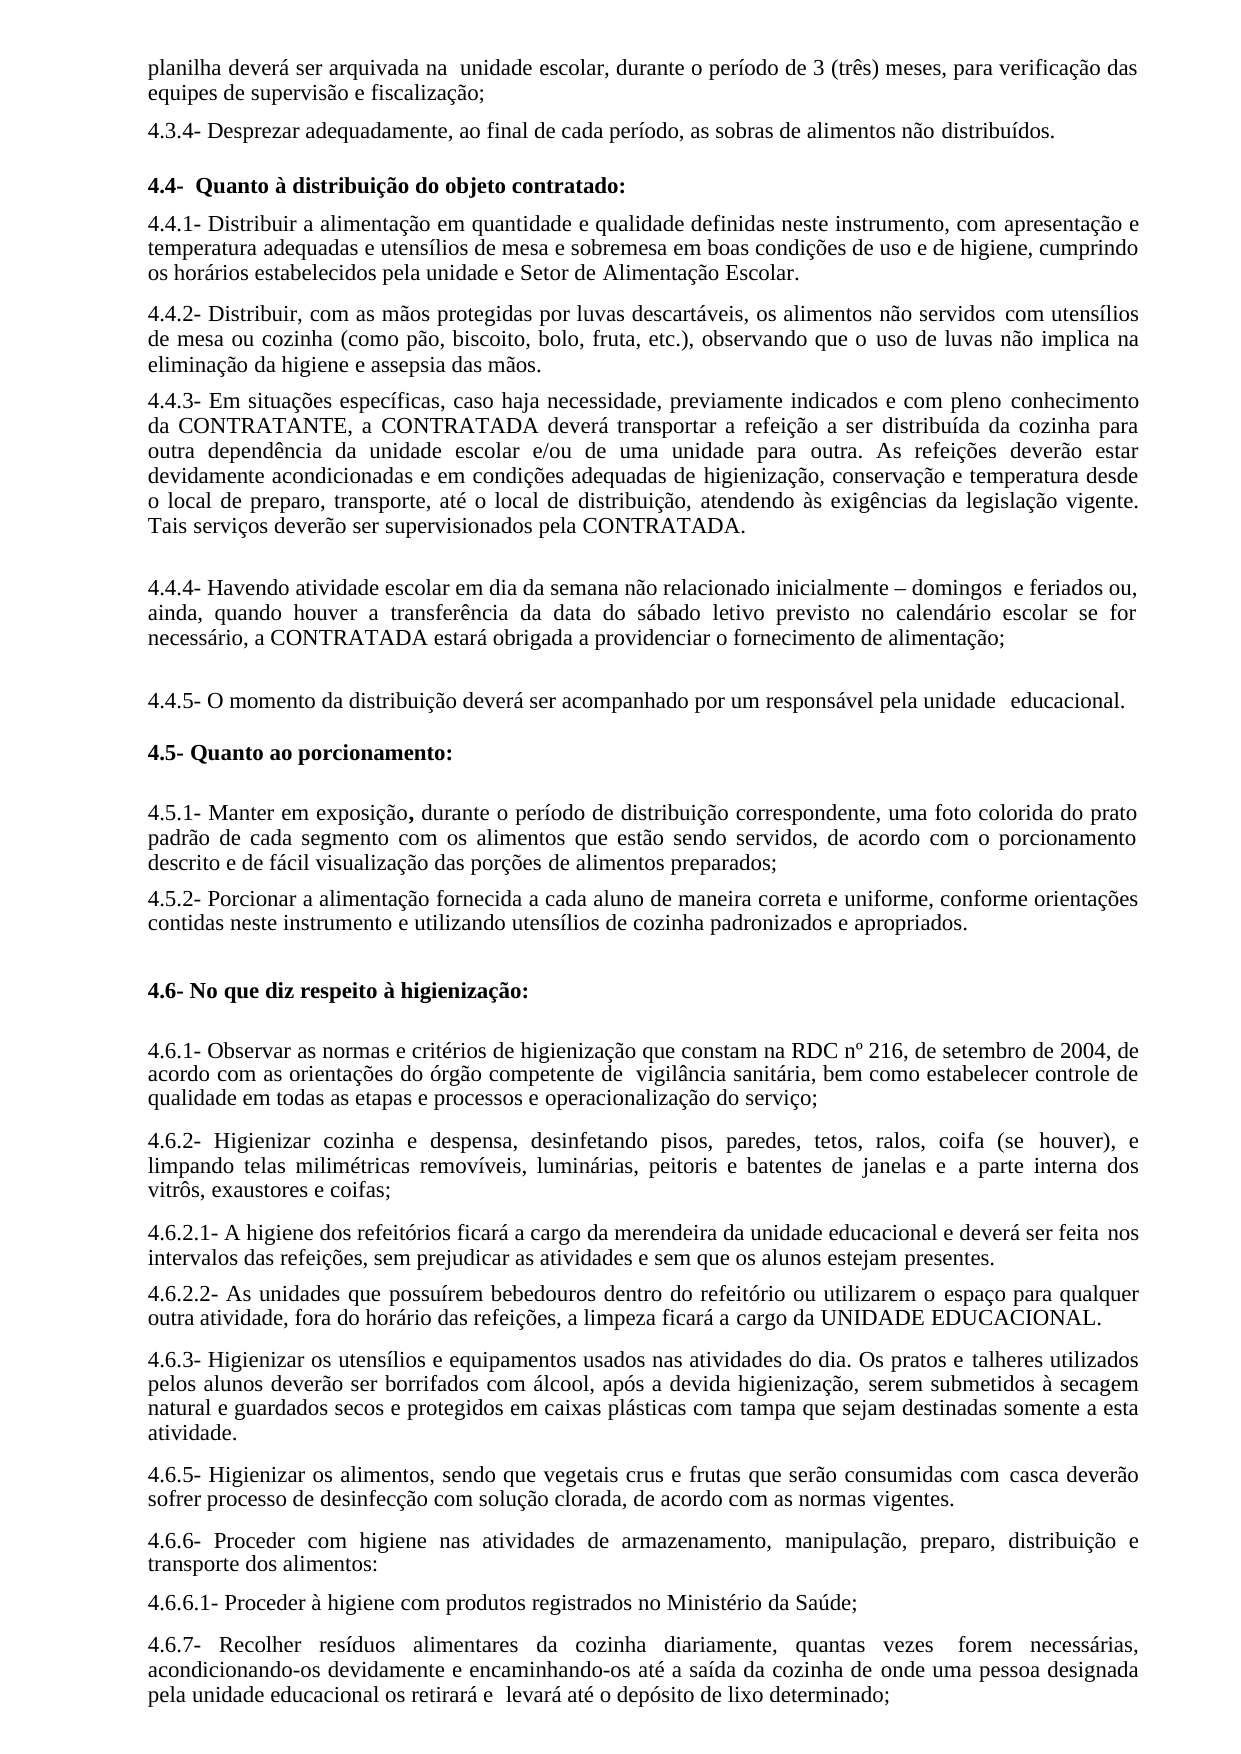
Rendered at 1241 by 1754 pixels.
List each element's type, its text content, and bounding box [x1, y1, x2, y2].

text 4.6.7- Recolher resíduos alimentares da cozinha diariamente, quantas vezes forem necessárias, acondicionando-os devidamente e encaminhando-os até a saída da cozinha de onde uma pessoa designada pela unidade educacional os retirará e levará até o depósito de lixo determinado; [148, 1633, 1139, 1708]
text 4.6.5- Higienizar os alimentos, sendo que vegetais crus e frutas que serão consumidas com casca deverão sofrer processo de desinfecção com solução clorada, de acordo com as normas vigentes. [148, 1462, 1139, 1511]
text 4.5.2- Porcionar a alimentação fornecida a cada aluno de maneira correta e uniforme, conforme orientações contidas neste instrumento e utilizando utensílios de cozinha padronizados e apropriados. [148, 887, 1139, 936]
text 4.6.2- Higienizar cozinha e despensa, desinfetando pisos, paredes, tetos, ralos, coifa (se houver), e limpando telas milimétricas removíveis, luminárias, peitoris e batentes de janelas e a parte interna dos vitrôs, exaustores e coifas; [148, 1129, 1139, 1203]
text 4.4.4- Havendo atividade escolar em dia da semana não relacionado inicialmente – domingos e feriados ou, ainda, quando houver a transferência da data do sábado letivo previsto no calendário escolar se for necessário, a CONTRATADA estará obrigada a providenciar o fornecimento de alimentação; [148, 576, 1139, 650]
text 4.4.5- O momento da distribuição deverá ser acompanhado por um responsável pela unidade educacional. [148, 689, 1139, 713]
text 4.3.4- Desprezar adequadamente, ao final de cada período, as sobras de alimentos não distribuídos. [148, 118, 1139, 144]
text 4.4- Quanto à distribuição do objeto contratado: [148, 173, 1139, 199]
text 4.6.2.1- A higiene dos refeitórios ficará a cargo da merendeira da unidade educacional e deverá ser feita nos intervalos das refeições, sem prejudicar as atividades e sem que os alunos estejam presentes. [148, 1220, 1139, 1270]
text 4.5.1- Manter em exposição, durante o período de distribuição correspondente, uma foto colorida do prato padrão de cada segmento com os alimentos que estão sendo servidos, de acordo com o porcionamento descrito e de fácil visualização das porções de alimentos preparados; [148, 801, 1139, 876]
text 4.4.1- Distribuir a alimentação em quantidade e qualidade definidas neste instrumento, com apresentação e temperatura adequadas e utensílios de mesa e sobremesa em boas condições de uso e de higiene, cumprindo os horários estabelecidos pela unidade e Setor de Alimentação Escolar. [148, 211, 1139, 285]
text 4.6.2.2- As unidades que possuírem bebedouros dentro do refeitório ou utilizarem o espaço para qualquer outra atividade, fora do horário das refeições, a limpeza ficará a cargo da UNIDADE EDUCACIONAL. [148, 1282, 1139, 1331]
text 4.6.1- Observar as normas e critérios de higienização que constam na RDC nº 216, de setembro de 2004, de acordo com as orientações do órgão competente de vigilância sanitária, bem como estabelecer controle de qualidade em todas as etapas e processos e operacionalização do serviço; [148, 1039, 1139, 1111]
text 4.6.6.1- Proceder à higiene com produtos registrados no Ministério da Saúde; [148, 1589, 1139, 1615]
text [148, 56, 1139, 105]
text 4.6- No que diz respeito à higienização: [148, 977, 1139, 1003]
text 4.4.2- Distribuir, com as mãos protegidas por luvas descartáveis, os alimentos não servidos com utensílios de mesa ou cozinha (como pão, biscoito, bolo, fruta, etc.), observando que o uso de luvas não implica na eliminação da higiene e assepsia das mãos. [148, 302, 1139, 377]
text 4.6.6- Proceder com higiene nas atividades de armazenamento, manipulação, preparo, distribuição e transporte dos alimentos: [148, 1530, 1139, 1576]
text 4.6.3- Higienizar os utensílios e equipamentos usados nas atividades do dia. Os pratos e talheres utilizados pelos alunos deverão ser borrifados com álcool, após a devida higienização, serem submetidos à secagem natural e guardados secos e protegidos em caixas plásticas com tampa que sejam destinadas somente a esta atividade. [148, 1349, 1139, 1445]
text 4.4.3- Em situações específicas, caso haja necessidade, previamente indicados e com pleno conhecimento da CONTRATANTE, a CONTRATADA deverá transportar a refeição a ser distribuída da cozinha para outra dependência da unidade escolar e/ou de uma unidade para outra. As refeições deverão estar devidamente acondicionadas e em condições adequadas de higienização, conservação e temperatura desde o local de preparo, transporte, até o local de distribuição, atendendo às exigências da legislação vigente. Tais serviços deverão ser supervisionados pela CONTRATADA. [148, 388, 1139, 539]
text 4.5- Quanto ao porcionamento: [148, 738, 1139, 765]
